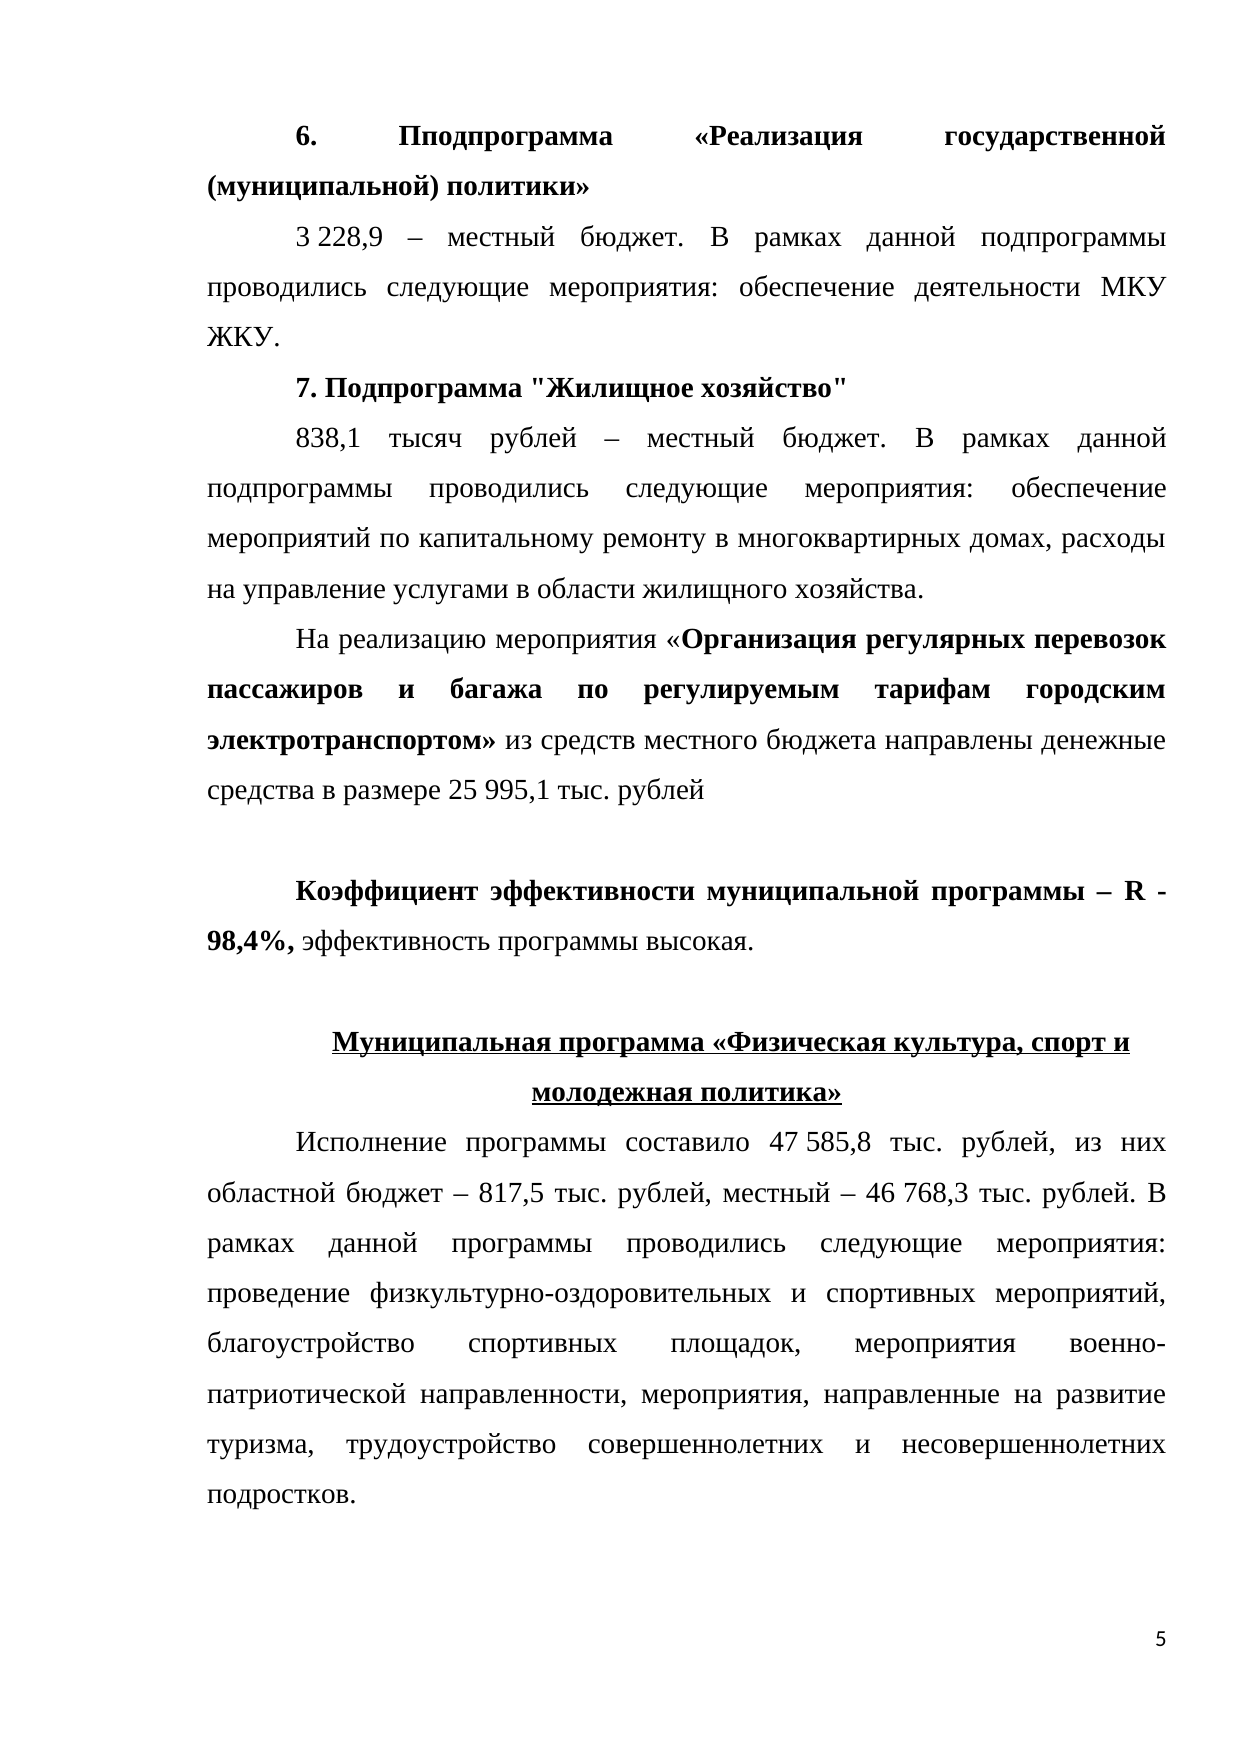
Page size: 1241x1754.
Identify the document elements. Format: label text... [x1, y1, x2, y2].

text На реализацию мероприятия «Организация регулярных перевозок пассажиров и багажа по регулируемым тарифам городским электротранспортом» из средств местного бюджета направлены денежные средства в размере 25 995,1 тыс. рублей [207, 621, 1167, 806]
text 7. Подпрограмма "Жилищное хозяйство" [207, 370, 1167, 403]
text Исполнение программы составило 47 585,8 тыс. рублей, из них областной бюджет – 817,5 тыс. рублей, местный – 46 768,3 тыс. рублей. В рамках данной программы проводились следующие мероприятия: проведение физкультурно-оздоровительных и спортивных мероприятий, благоустройство спортивных площадок, мероприятия военно-патриотической направленности, мероприятия, направленные на развитие туризма, трудоустройство совершеннолетних и несовершеннолетних подростков. [207, 1124, 1167, 1510]
text 6. Пподпрограмма «Реализация государственной (муниципальной) политики» [207, 118, 1167, 202]
text 3 228,9 – местный бюджет. В рамках данной подпрограммы проводились следующие мероприятия: обеспечение деятельности МКУ ЖКУ. [207, 219, 1167, 353]
text Коэффициент эффективности муниципальной программы – R -98,4%, эффективность программы высокая. [207, 873, 1167, 957]
list Муниципальная программа «Физическая культура, спорт и молодежная политика» [207, 1024, 1167, 1108]
text 838,1 тысяч рублей – местный бюджет. В рамках данной подпрограммы проводились следующие мероприятия: обеспечение мероприятий по капитальному ремонту в многоквартирных домах, расходы на управление услугами в области жилищного хозяйства. [207, 420, 1167, 604]
